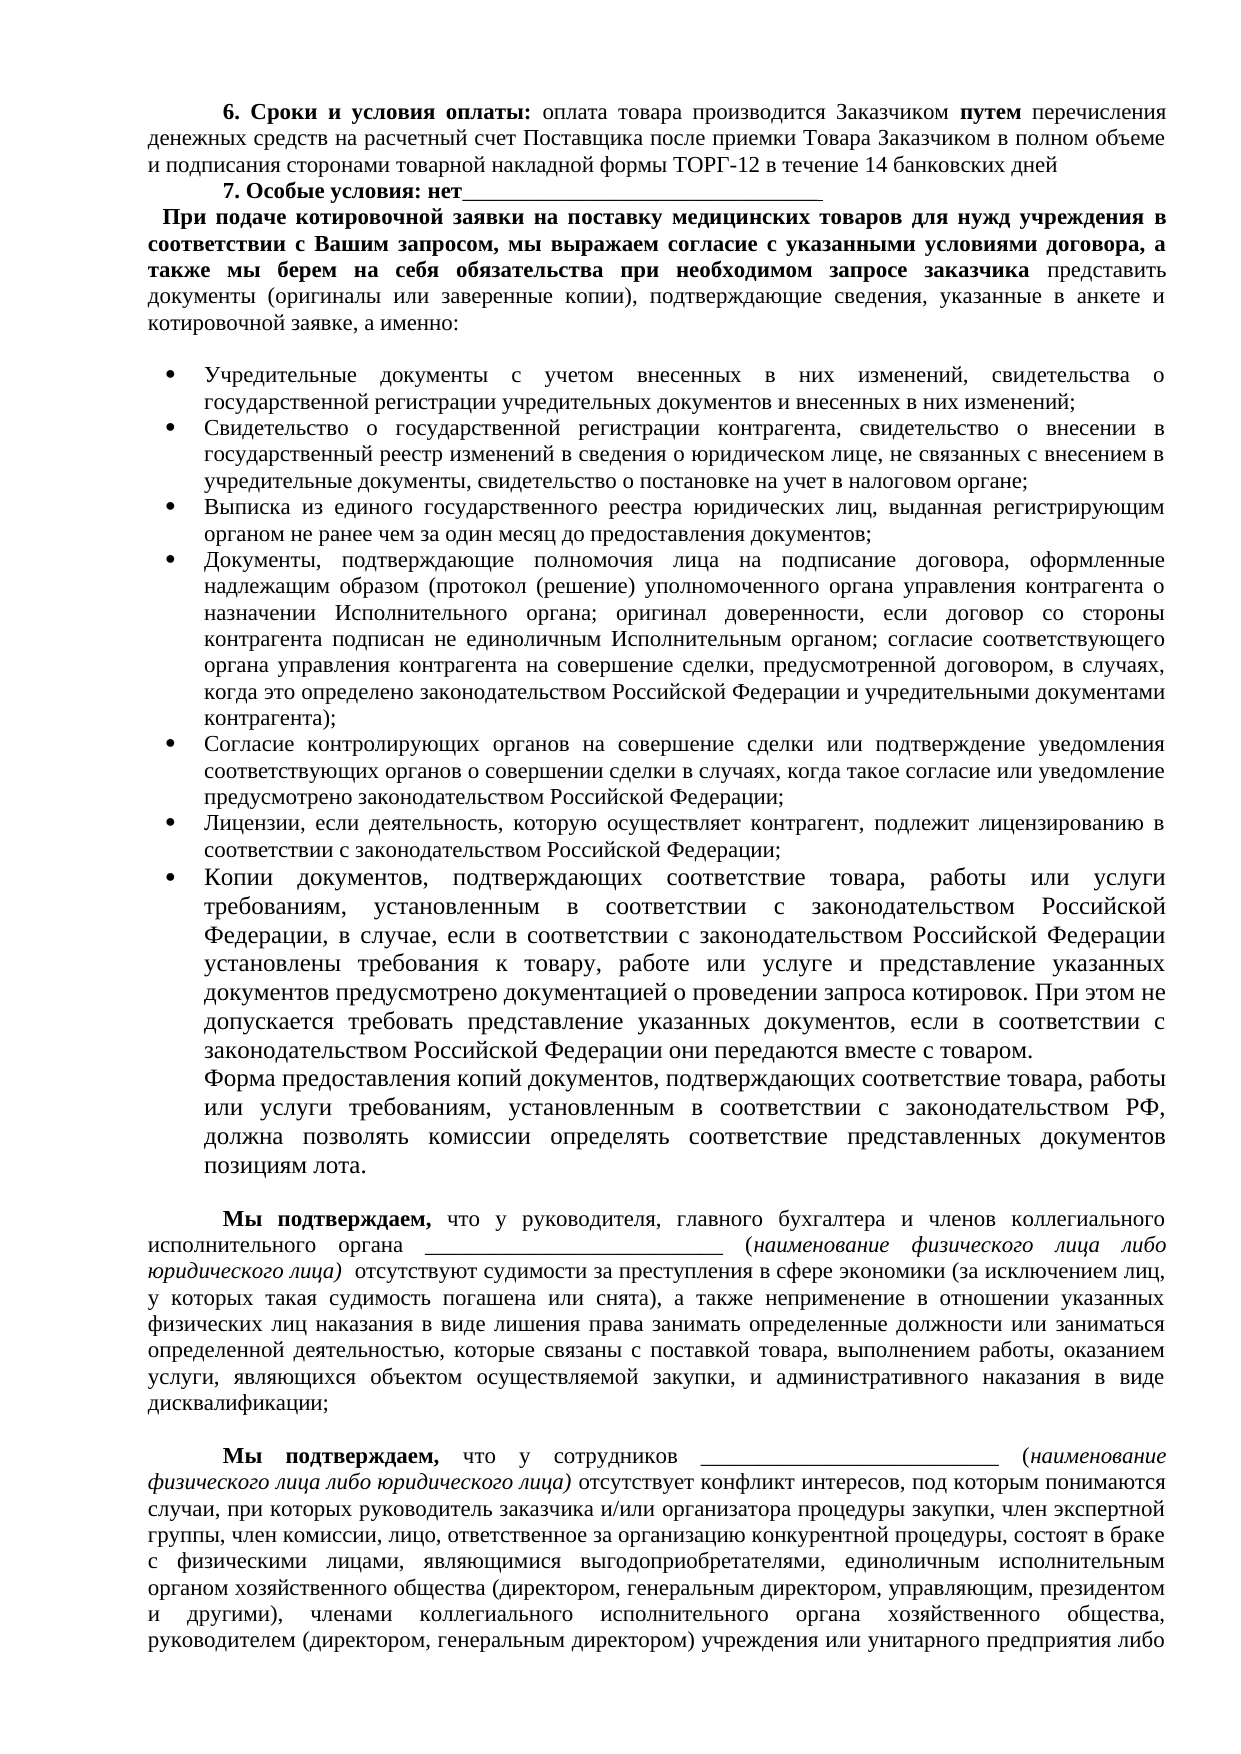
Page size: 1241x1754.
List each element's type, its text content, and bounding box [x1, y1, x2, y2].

list Свидетельство о государственной регистрации контрагента, свидетельство о внесении в государственный реестр изменений в сведения о юридическом лице, не связанных с внесением в учредительные документы, свидетельство о постановке на учет в налоговом органе; [166, 414, 1167, 493]
list Согласие контролирующих органов на совершение сделки или подтверждение уведомления соответствующих органов о совершении сделки в случаях, когда такое согласие или уведомление предусмотрено законодательством Российской Федерации; [166, 730, 1167, 809]
list Выписка из единого государственного реестра юридических лиц, выданная регистрирующим органом не ранее чем за один месяц до предоставления документов; [166, 493, 1167, 546]
text 7. Особые условия: нет_______________________________ [148, 177, 1167, 203]
text Форма предоставления копий документов, подтверждающих соответствие товара, работы или услуги требованиям, установленным в соответствии с законодательством РФ, должна позволять комиссии определять соответствие представленных документов позициям лота. [204, 1063, 1167, 1178]
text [148, 1442, 1167, 1653]
list Документы, подтверждающие полномочия лица на подписание договора, оформленные надлежащим образом (протокол (решение) уполномоченного органа управления контрагента о назначении Исполнительного органа; оригинал доверенности, если договор со стороны контрагента подписан не единоличным Исполнительным органом; согласие соответствующего органа управления контрагента на совершение сделки, предусмотренной договором, в случаях, когда это определено законодательством Российской Федерации и учредительными документами контрагента); [166, 546, 1167, 730]
text 6. Сроки и условия оплаты: оплата товара производится Заказчиком путем перечисления денежных средств на расчетный счет Поставщика после приемки Товара Заказчиком в полном объеме и подписания сторонами товарной накладной формы ТОРГ-12 в течение 14 банковских дней [148, 98, 1167, 177]
list Копии документов, подтверждающих соответствие товара, работы или услуги требованиям, установленным в соответствии с законодательством Российской Федерации, в случае, если в соответствии с законодательством Российской Федерации установлены требования к товару, работе или услуге и представление указанных документов предусмотрено документацией о проведении запроса котировок. При этом не допускается требовать представление указанных документов, если в соответствии с законодательством Российской Федерации они передаются вместе с товаром. [166, 862, 1167, 1063]
list Лицензии, если деятельность, которую осуществляет контрагент, подлежит лицензированию в соответствии с законодательством Российской Федерации; [166, 809, 1167, 862]
text Мы подтверждаем, что у руководителя, главного бухгалтера и членов коллегиального исполнительного органа __________________________ (наименование физического лица либо юридического лица) отсутствуют судимости за преступления в сфере экономики (за исключением лиц, у которых такая судимость погашена или снята), а также неприменение в отношении указанных физических лиц наказания в виде лишения права занимать определенные должности или заниматься определенной деятельностью, которые связаны с поставкой товара, выполнением работы, оказанием услуги, являющихся объектом осуществляемой закупки, и административного наказания в виде дисквалификации; [148, 1205, 1167, 1416]
text При подаче котировочной заявки на поставку медицинских товаров для нужд учреждения в соответствии с Вашим запросом, мы выражаем согласие с указанными условиями договора, а также мы берем на себя обязательства при необходимом запросе заказчика представить документы (оригиналы или заверенные копии), подтверждающие сведения, указанные в анкете и котировочной заявке, а именно: [148, 203, 1167, 335]
list Учредительные документы с учетом внесенных в них изменений, свидетельства о государственной регистрации учредительных документов и внесенных в них изменений; [166, 361, 1167, 414]
